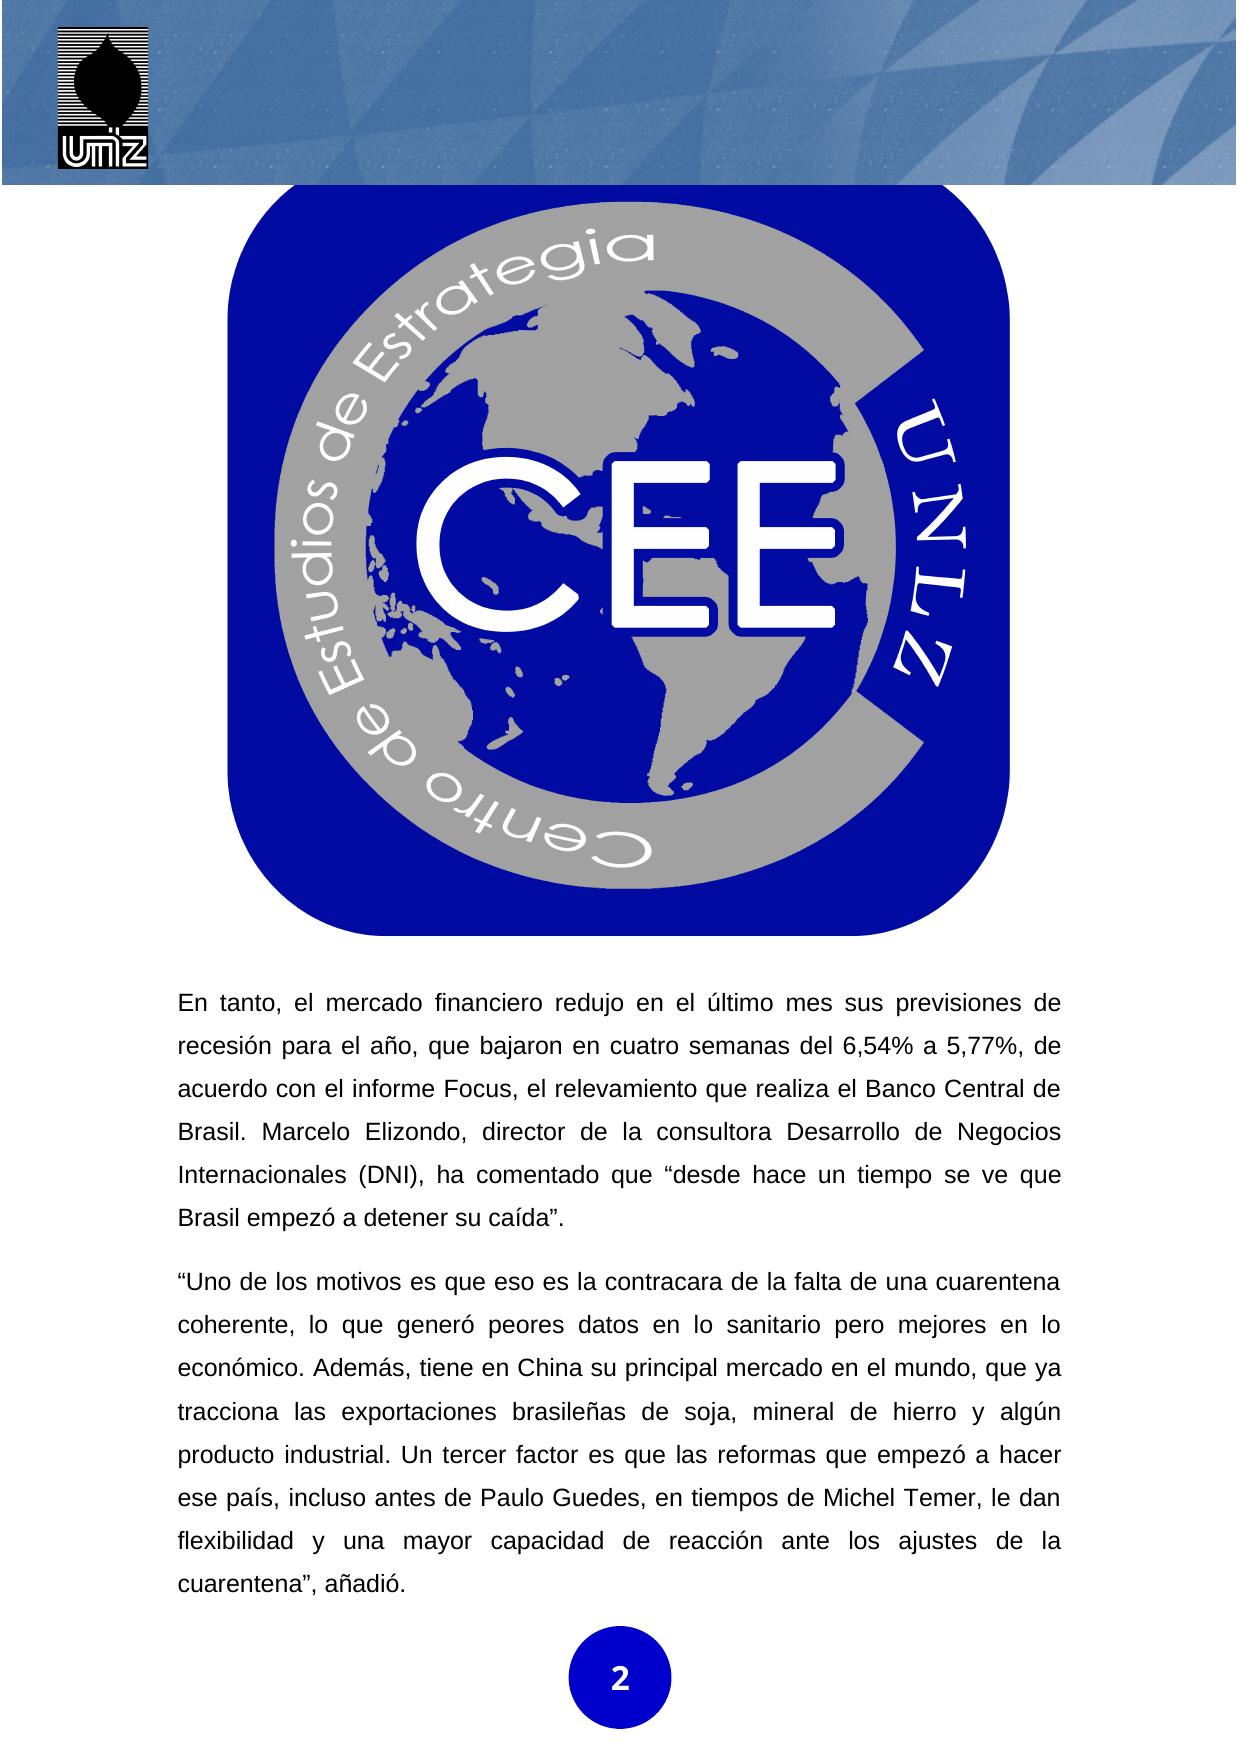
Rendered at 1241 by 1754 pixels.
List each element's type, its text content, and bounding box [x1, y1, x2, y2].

picture [177, 13, 1190, 988]
picture [57, 27, 149, 168]
text En tanto, el mercado financiero redujo en el último mes sus previsiones de recesión para el año, que bajaron en cuatro semanas del 6,54% a 5,77%, de acuerdo con el informe Focus, el relevamiento que realiza el Banco Central de Brasil. Marcelo Elizondo, director de la consultora Desarrollo de Negocios Internacionales (DNI), ha comentado que “desde hace un tiempo se ve que Brasil empezó a detener su caída”. [177, 988, 1063, 1232]
text “Uno de los motivos es que eso es la contracara de la falta de una cuarentena coherente, lo que generó peores datos en lo sanitario pero mejores en lo económico. Además, tiene en China su principal mercado en el mundo, que ya tracciona las exportaciones brasileñas de soja, mineral de hierro y algún producto industrial. Un tercer factor es que las reformas que empezó a hacer ese país, incluso antes de Paulo Guedes, en tiempos de Michel Temer, le dan flexibilidad y una mayor capacidad de reacción ante los ajustes de la cuarentena”, añadió. [177, 1267, 1063, 1598]
